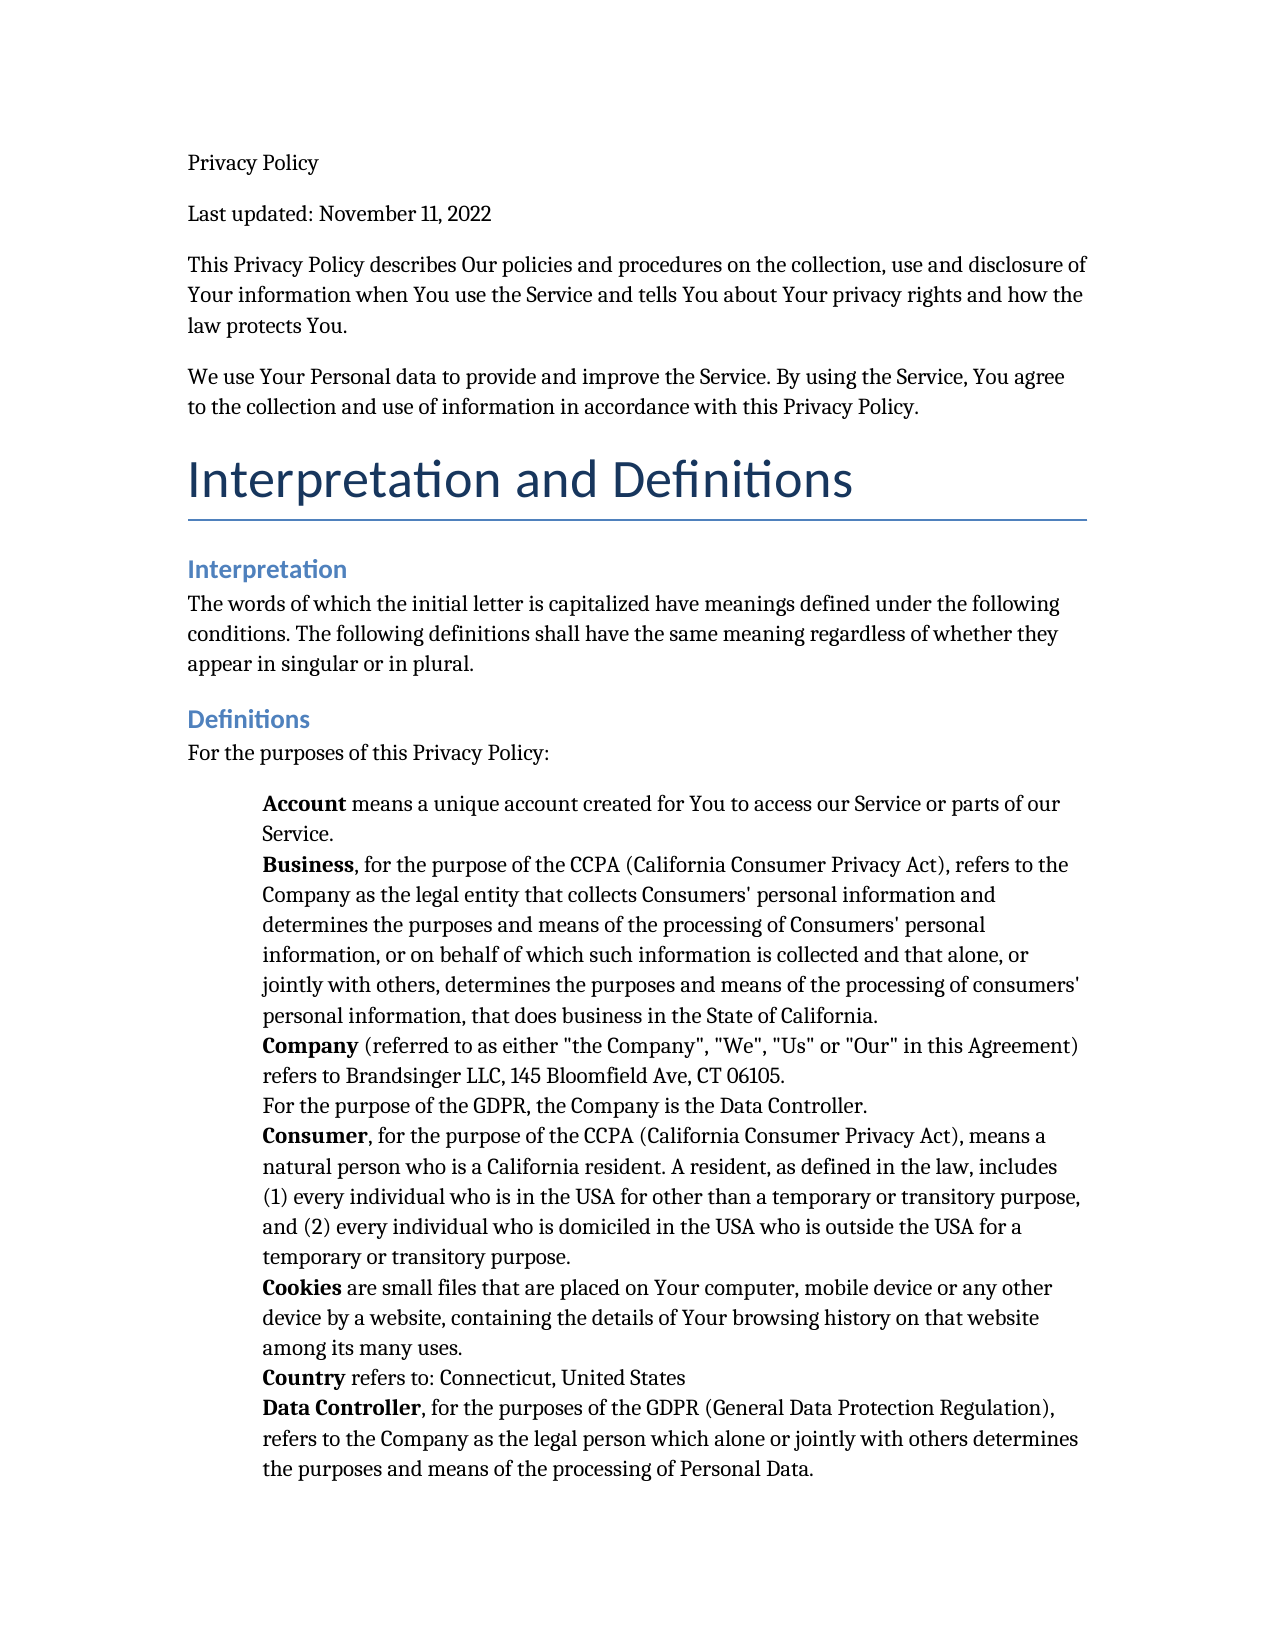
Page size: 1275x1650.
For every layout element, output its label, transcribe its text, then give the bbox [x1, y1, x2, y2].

title Interpretation and Definitions [187, 445, 1087, 521]
text Last updated: November 11, 2022 [187, 201, 1087, 227]
text Privacy Policy [187, 150, 1087, 176]
list Country refers to: Connecticut, United States [262, 1365, 1087, 1391]
subtitle Definitions [187, 702, 1087, 735]
list Account means a unique account created for You to access our Service or parts of our Service. [262, 791, 1087, 847]
list Data Controller, for the purposes of the GDPR (General Data Protection Regulation), refers to the Company as the legal person which alone or jointly with others determines the purposes and means of the processing of Personal Data. [262, 1395, 1087, 1482]
text The words of which the initial letter is capitalized have meanings defined under the following conditions. The following definitions shall have the same meaning regardless of whether they appear in singular or in plural. [187, 591, 1087, 677]
text For the purposes of this Privacy Policy: [187, 740, 1087, 766]
list Business, for the purpose of the CCPA (California Consumer Privacy Act), refers to the Company as the legal entity that collects Consumers' personal information and determines the purposes and means of the processing of Consumers' personal information, or on behalf of which such information is collected and that alone, or jointly with others, determines the purposes and means of the processing of consumers' personal information, that does business in the State of California. [262, 851, 1087, 1029]
text We use Your Personal data to provide and improve the Service. By using the Service, You agree to the collection and use of information in accordance with this Privacy Policy. [187, 363, 1087, 420]
list For the purpose of the GDPR, the Company is the Data Controller. [262, 1093, 1087, 1119]
text This Privacy Policy describes Our policies and procedures on the collection, use and disclosure of Your information when You use the Service and tells You about Your privacy rights and how the law protects You. [187, 252, 1087, 339]
subtitle Interpretation [187, 553, 1087, 586]
list Cookies are small files that are placed on Your computer, mobile device or any other device by a website, containing the details of Your browsing history on that website among its many uses. [262, 1274, 1087, 1361]
list Company (referred to as either "the Company", "We", "Us" or "Our" in this Agreement) refers to Brandsinger LLC, 145 Bloomfield Ave, CT 06105. [262, 1033, 1087, 1089]
list Consumer, for the purpose of the CCPA (California Consumer Privacy Act), means a natural person who is a California resident. A resident, as defined in the law, includes (1) every individual who is in the USA for other than a temporary or transitory purpose, and (2) every individual who is domiciled in the USA who is outside the USA for a temporary or transitory purpose. [262, 1123, 1087, 1270]
